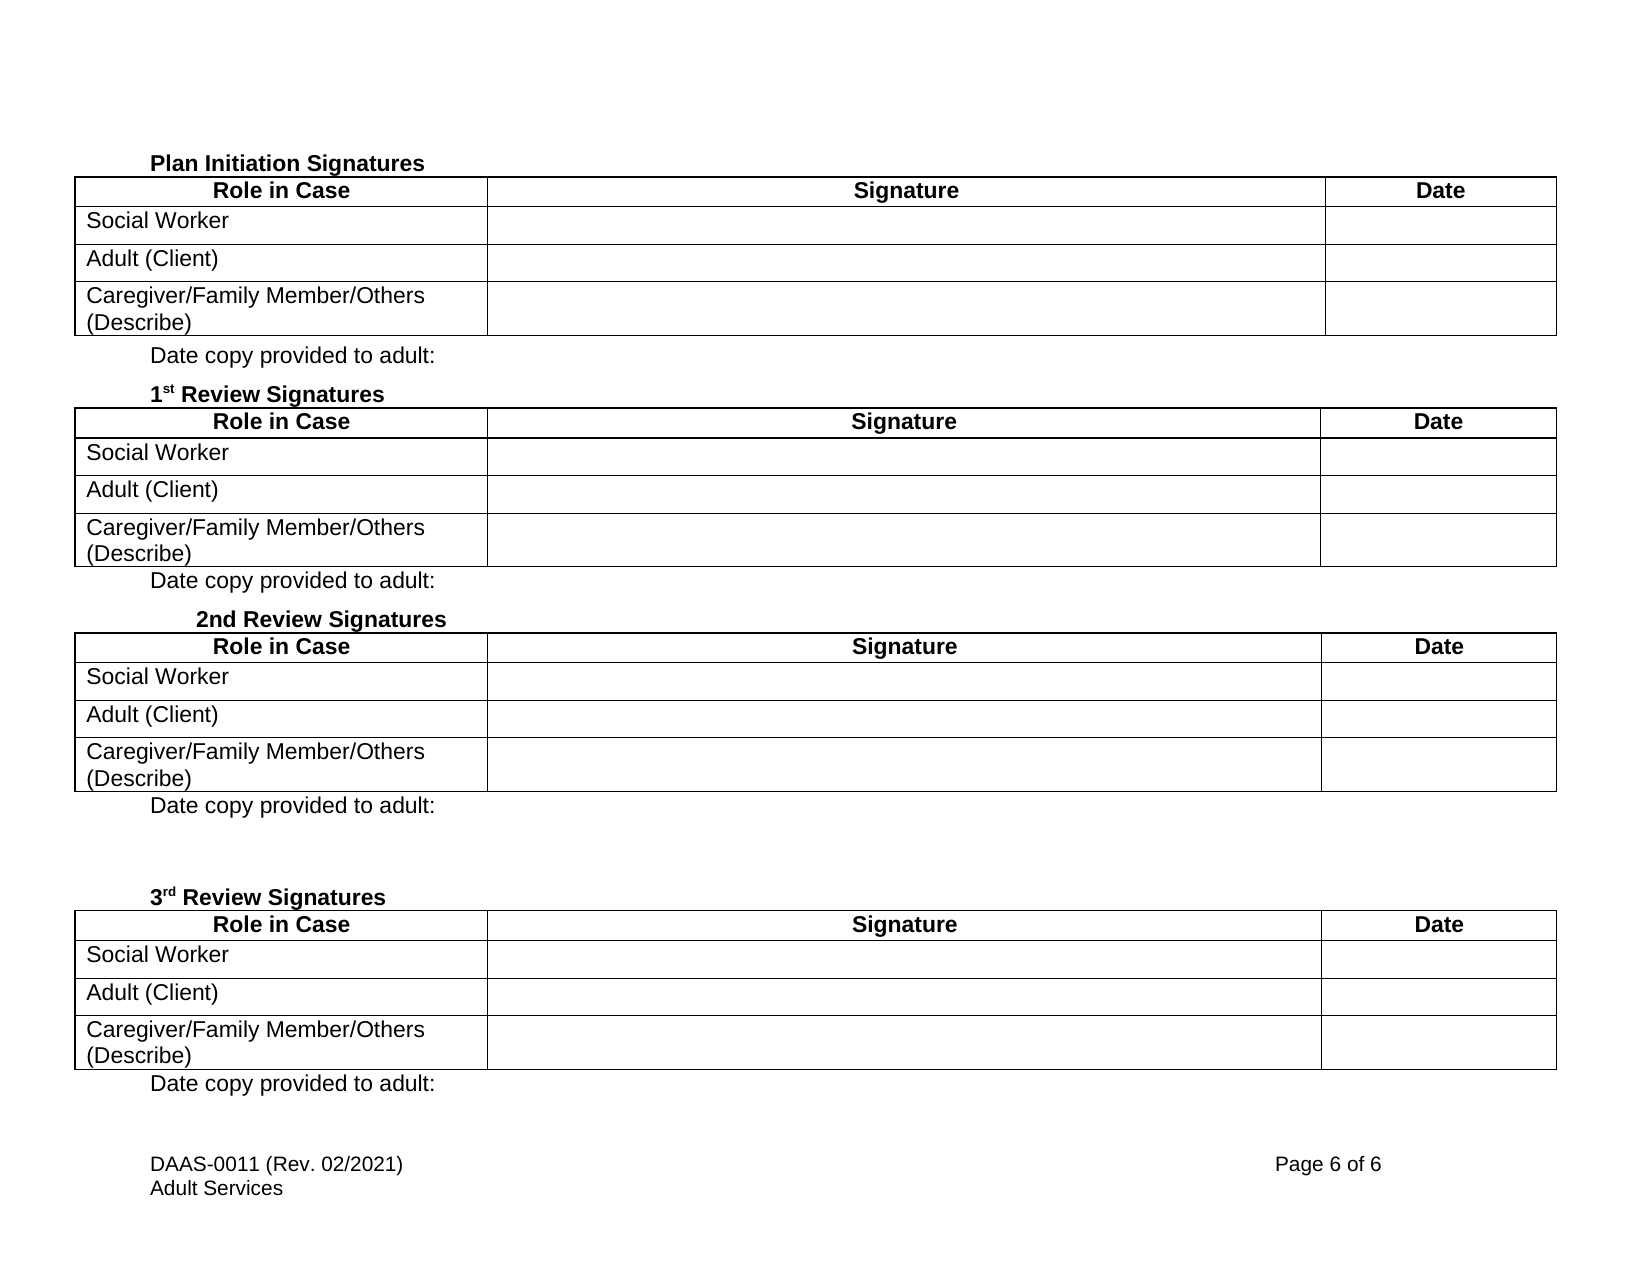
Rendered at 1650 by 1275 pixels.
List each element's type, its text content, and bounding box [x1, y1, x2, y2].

text 2nd Review Signatures [150, 606, 1500, 632]
text 1st Review Signatures [150, 381, 1500, 407]
text Date copy provided to adult: [150, 567, 1500, 593]
table_header Signature [488, 911, 1321, 940]
table_cell [1326, 207, 1556, 244]
table_cell [488, 979, 1321, 1015]
table_cell [1321, 439, 1556, 475]
table_cell [1321, 514, 1556, 566]
table_cell Social Worker [76, 207, 487, 244]
table_cell Adult (Client) [76, 701, 487, 737]
table_cell [488, 514, 1320, 566]
table_cell [1322, 701, 1556, 737]
table_cell Caregiver/Family Member/Others (Describe) [76, 282, 487, 335]
table_header Role in Case [76, 911, 487, 940]
table_cell Social Worker [76, 439, 487, 475]
table_cell [1322, 738, 1556, 791]
table_cell [488, 245, 1325, 281]
text Plan Initiation Signatures [150, 150, 1500, 176]
table_cell [1326, 282, 1556, 335]
text Date copy provided to adult: [150, 342, 1500, 369]
table_cell [488, 476, 1320, 512]
table_cell [488, 282, 1325, 335]
table_cell Adult (Client) [76, 979, 487, 1015]
table_cell [488, 1016, 1321, 1069]
table_header Signature [488, 409, 1320, 437]
table_header Role in Case [76, 178, 487, 206]
table_header Role in Case [76, 409, 487, 437]
table_cell [488, 738, 1321, 791]
table_cell Social Worker [76, 663, 487, 700]
table_header Signature [488, 634, 1321, 662]
table_cell Social Worker [76, 941, 487, 977]
table_header Date [1322, 911, 1556, 940]
table_cell Caregiver/Family Member/Others (Describe) [76, 738, 487, 791]
table_header Date [1322, 634, 1556, 662]
table_cell [488, 207, 1325, 244]
table_cell [1322, 1016, 1556, 1069]
text Date copy provided to adult: [150, 792, 1500, 818]
table_cell [1322, 979, 1556, 1015]
text Date copy provided to adult: [150, 1070, 1500, 1096]
table_cell [488, 941, 1321, 977]
table_cell Adult (Client) [76, 245, 487, 281]
table_cell [1321, 476, 1556, 512]
table_cell Adult (Client) [76, 476, 487, 512]
table_cell [488, 439, 1320, 475]
table_cell [1326, 245, 1556, 281]
table_cell Caregiver/Family Member/Others (Describe) [76, 1016, 487, 1069]
table_cell [1322, 941, 1556, 977]
table_cell Caregiver/Family Member/Others (Describe) [76, 514, 487, 566]
table_cell [1322, 663, 1556, 700]
table_header Date [1321, 409, 1556, 437]
text 3rd Review Signatures [150, 884, 1500, 910]
table_cell [488, 701, 1321, 737]
table_cell [488, 663, 1321, 700]
table_header Signature [488, 178, 1325, 206]
table_header Role in Case [76, 634, 487, 662]
table_header Date [1326, 178, 1556, 206]
